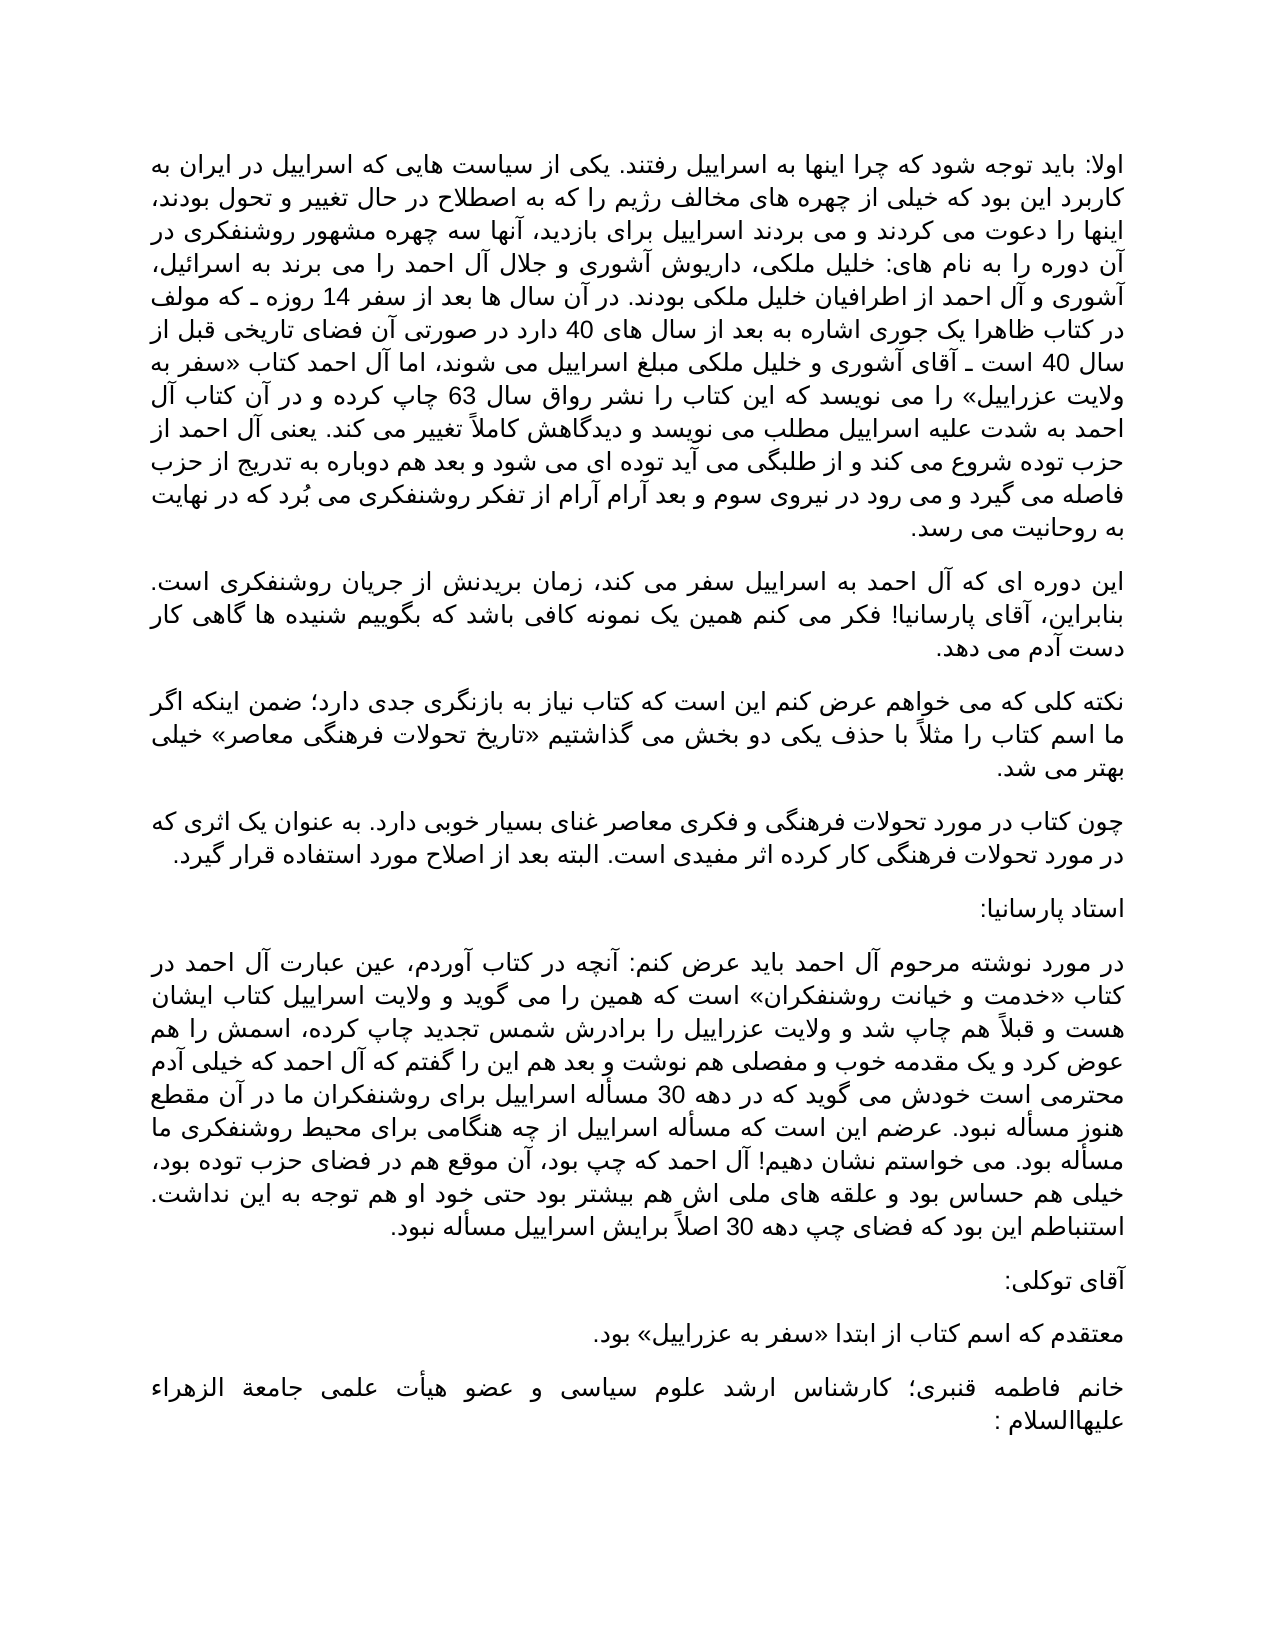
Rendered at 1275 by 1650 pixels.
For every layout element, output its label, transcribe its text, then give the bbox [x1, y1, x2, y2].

text استاد پارسانیا: [150, 894, 1125, 922]
text آقای توکلی: [150, 1266, 1125, 1294]
text چون کتاب در مورد تحولات فرهنگی و فکری معاصر غنای بسیار خوبی دارد. به عنوان یک اثری که در مورد تحولات فرهنگی کار کرده اثر مفیدی است. البته بعد از اصلاح مورد استفاده قرار گیرد. [150, 807, 1125, 869]
text معتقدم که اسم کتاب از ابتدا «سفر به عزراییل» بود. [150, 1319, 1125, 1348]
text نکته کلی که می خواهم عرض کنم این است که کتاب نیاز به بازنگری جدی دارد؛ ضمن اینکه اگر ما اسم کتاب را مثلاً با حذف یکی دو بخش می گذاشتیم «تاریخ تحولات فرهنگی معاصر» خیلی بهتر می شد. [150, 687, 1125, 782]
text خانم فاطمه قنبری؛ کارشناس ارشد علوم سیاسی و عضو هیأت علمی جامعة الزهراء علیهاالسلام : [150, 1373, 1125, 1435]
text اولا: باید توجه شود که چرا اینها به اسراییل رفتند. یکی از سیاست هایی که اسراییل در ایران به کاربرد این بود که خیلی از چهره های مخالف رژیم را که به اصطلاح در حال تغییر و تحول بودند، اینها را دعوت می کردند و می بردند اسراییل برای بازدید، آنها سه چهره مشهور روشنفکری در آن دوره را به نام های: خلیل ملکی، داریوش آشوری و جلال آل احمد را می برند به اسرائیل، آشوری و آل احمد از اطرافیان خلیل ملکی بودند. در آن سال ها بعد از سفر 14 روزه ـ که مولف در کتاب ظاهرا یک جوری اشاره به بعد از سال های 40 دارد در صورتی آن فضای تاریخی قبل از سال 40 است ـ آقای آشوری و خلیل ملکی مبلغ اسراییل می شوند، اما آل احمد کتاب «سفر به ولایت عزراییل» را می نویسد که این کتاب را نشر رواق سال 63 چاپ کرده و در آن کتاب آل احمد به شدت علیه اسراییل مطلب می نویسد و دیدگاهش کاملاً تغییر می کند. یعنی آل احمد از حزب توده شروع می کند و از طلبگی می آید توده ای می شود و بعد هم دوباره به تدریج از حزب فاصله می گیرد و می رود در نیروی سوم و بعد آرام آرام از تفکر روشنفکری می بُرد که در نهایت به روحانیت می رسد. [150, 150, 1125, 542]
text این دوره ای که آل احمد به اسراییل سفر می کند، زمان بریدنش از جریان روشنفکری است. بنابراین، آقای پارسانیا! فکر می کنم همین یک نمونه کافی باشد که بگوییم شنیده ها گاهی کار دست آدم می دهد. [150, 567, 1125, 662]
text در مورد نوشته مرحوم آل احمد باید عرض کنم: آنچه در کتاب آوردم، عین عبارت آل احمد در کتاب «خدمت و خیانت روشنفکران» است که همین را می گوید و ولایت اسراییل کتاب ایشان هست و قبلاً هم چاپ شد و ولایت عزراییل را برادرش شمس تجدید چاپ کرده، اسمش را هم عوض کرد و یک مقدمه خوب و مفصلی هم نوشت و بعد هم این را گفتم که آل احمد که خیلی آدم محترمی است خودش می گوید که در دهه 30 مسأله اسراییل برای روشنفکران ما در آن مقطع هنوز مسأله نبود. عرضم این است که مسأله اسراییل از چه هنگامی برای محیط روشنفکری ما مسأله بود. می خواستم نشان دهیم! آل احمد که چپ بود، آن موقع هم در فضای حزب توده بود، خیلی هم حساس بود و علقه های ملی اش هم بیشتر بود حتی خود او هم توجه به این نداشت. استنباطم این بود که فضای چپ دهه 30 اصلاً برایش اسراییل مسأله نبود. [150, 948, 1125, 1241]
